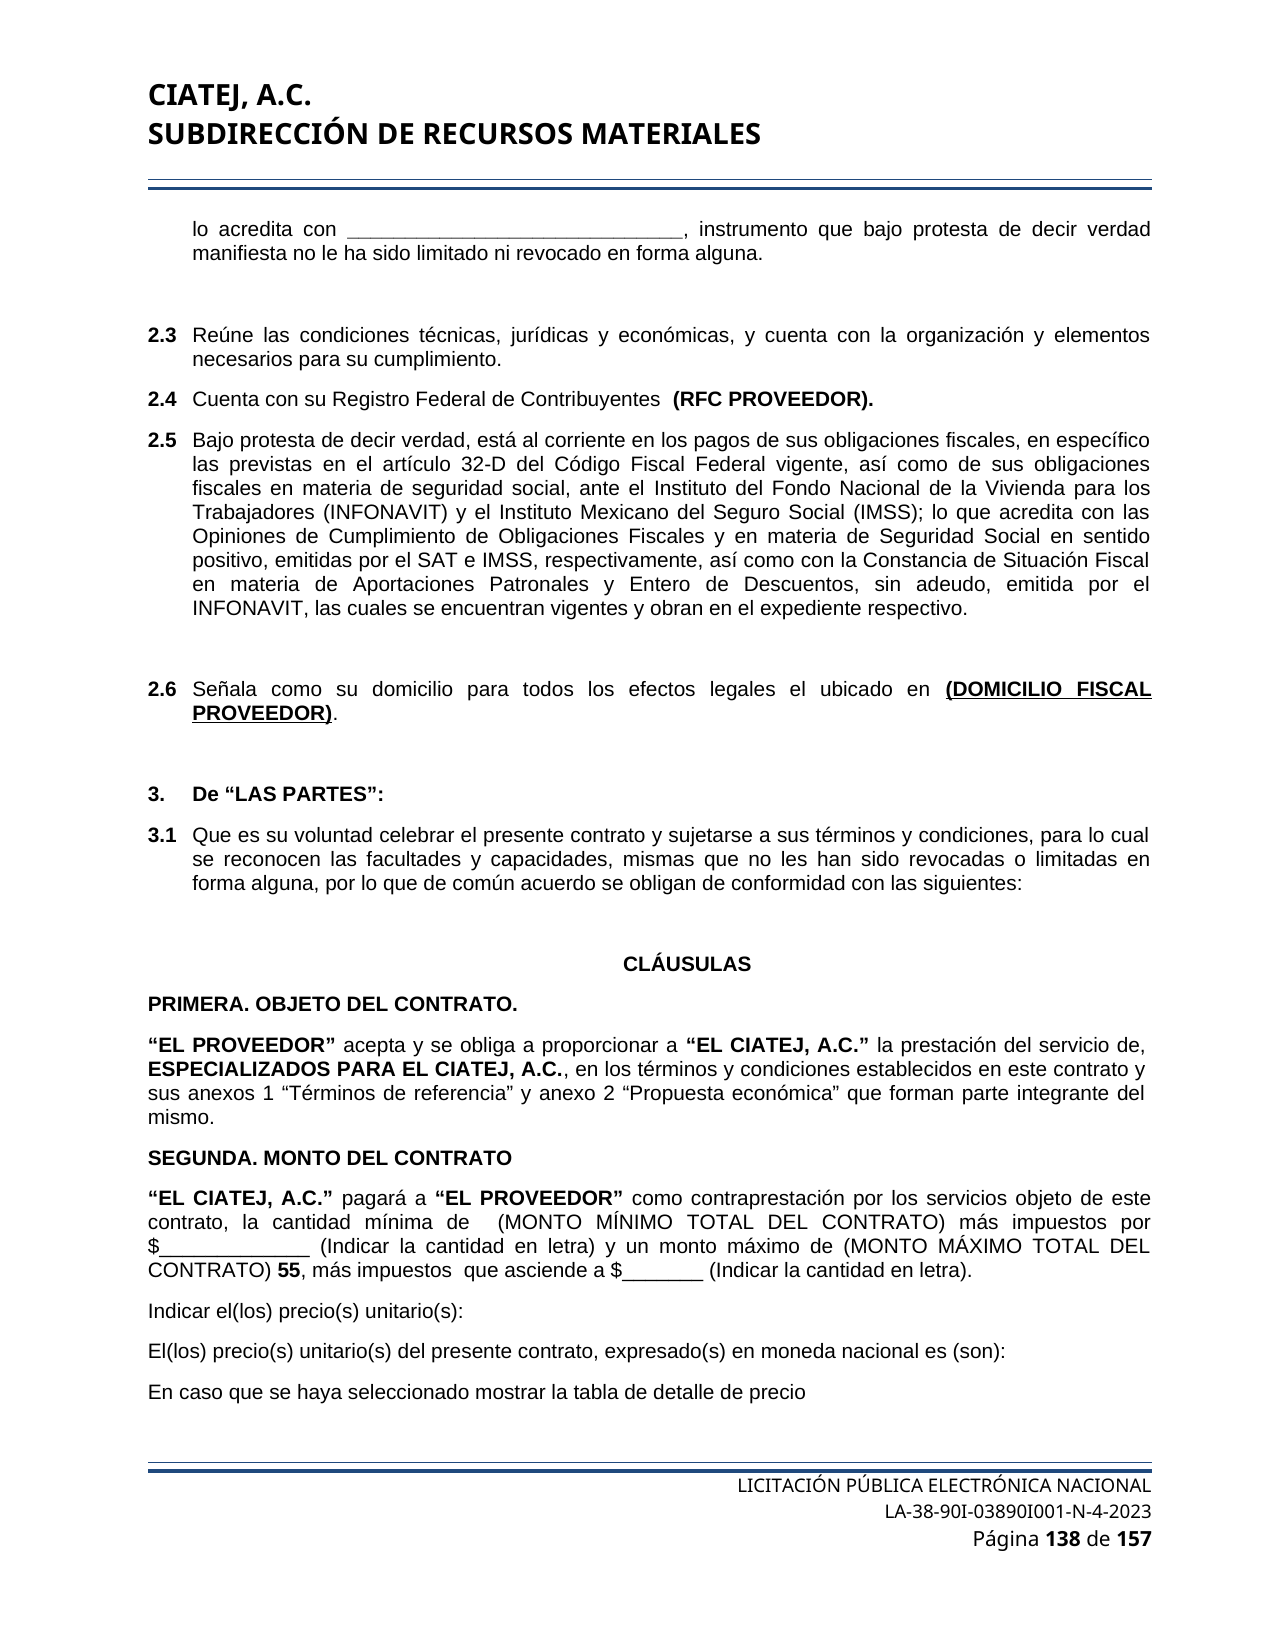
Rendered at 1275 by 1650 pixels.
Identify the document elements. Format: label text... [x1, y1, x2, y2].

text “EL CIATEJ, A.C.” pagará a “EL PROVEEDOR” como contraprestación por los servicios objeto de este contrato, la cantidad mínima de (MONTO MÍNIMO TOTAL DEL CONTRATO) más impuestos por $_____________ (Indicar la cantidad en letra) y un monto máximo de (MONTO MÁXIMO TOTAL DEL CONTRATO) 55, más impuestos que asciende a $_______ (Indicar la cantidad en letra). [148, 1186, 1152, 1282]
text 2.5 Bajo protesta de decir verdad, está al corriente en los pagos de sus obligaciones fiscales, en específico las previstas en el artículo 32-D del Código Fiscal Federal vigente, así como de sus obligaciones fiscales en materia de seguridad social, ante el Instituto del Fondo Nacional de la Vivienda para los Trabajadores (INFONAVIT) y el Instituto Mexicano del Seguro Social (IMSS); lo que acredita con las Opiniones de Cumplimiento de Obligaciones Fiscales y en materia de Seguridad Social en sentido positivo, emitidas por el SAT e IMSS, respectivamente, así como con la Constancia de Situación Fiscal en materia de Aportaciones Patronales y Entero de Descuentos, sin adeudo, emitida por el INFONAVIT, las cuales se encuentran vigentes y obran en el expediente respectivo. [148, 428, 1152, 619]
text 2.4 Cuenta con su Registro Federal de Contribuyentes (RFC PROVEEDOR). [148, 387, 1152, 411]
text CLÁUSULAS [223, 952, 1152, 976]
text Indicar el(los) precio(s) unitario(s): [148, 1298, 1146, 1322]
text PRIMERA. OBJETO DEL CONTRATO. [148, 992, 1152, 1016]
text 2.3 Reúne las condiciones técnicas, jurídicas y económicas, y cuenta con la organización y elementos necesarios para su cumplimiento. [148, 322, 1152, 370]
text El(los) precio(s) unitario(s) del presente contrato, expresado(s) en moneda nacional es (son): [148, 1339, 1146, 1363]
text SEGUNDA. MONTO DEL CONTRATO [148, 1145, 1152, 1169]
text 2.6 Señala como su domicilio para todos los efectos legales el ubicado en (DOMICILIO FISCAL PROVEEDOR). [148, 677, 1152, 724]
text 3.1 Que es su voluntad celebrar el presente contrato y sujetarse a sus términos y condiciones, para lo cual se reconocen las facultades y capacidades, mismas que no les han sido revocadas o limitadas en forma alguna, por lo que de común acuerdo se obligan de conformidad con las siguientes: [148, 822, 1152, 894]
text 3. De “LAS PARTES”: [148, 782, 1152, 806]
text “EL PROVEEDOR” acepta y se obliga a proporcionar a “EL CIATEJ, A.C.” la prestación del servicio de, ESPECIALIZADOS PARA EL CIATEJ, A.C., en los términos y condiciones establecidos en este contrato y sus anexos 1 “Términos de referencia” y anexo 2 “Propuesta económica” que forman parte integrante del mismo. [148, 1033, 1146, 1129]
text En caso que se haya seleccionado mostrar la tabla de detalle de precio [148, 1380, 1146, 1404]
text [148, 217, 1152, 265]
